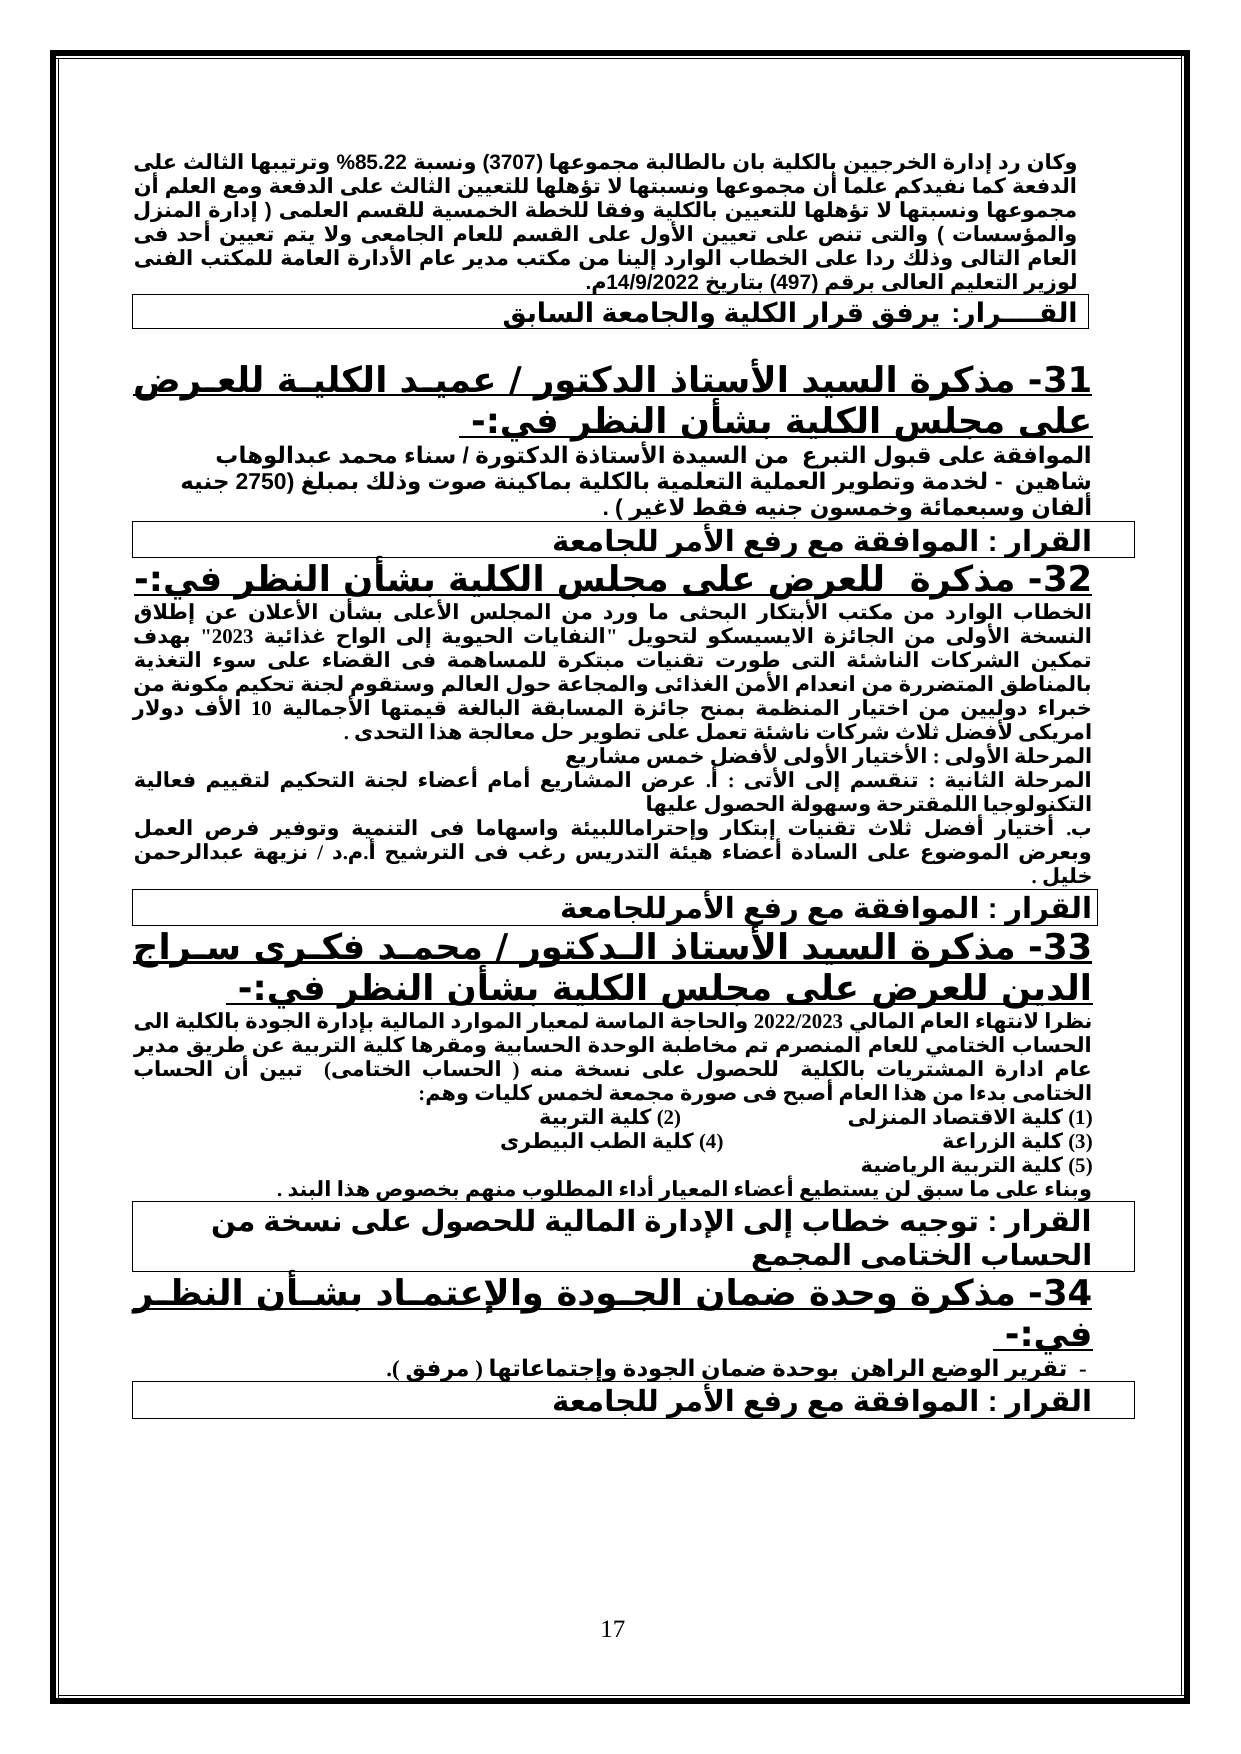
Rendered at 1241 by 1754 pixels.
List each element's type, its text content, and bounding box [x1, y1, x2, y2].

text الخطاب الوارد من مكتب الأبتكار البحثى ما ورد من المجلس الأعلى بشأن الأعلان عن إطلاق النسخة الأولى من الجائزة الايسيسكو لتحويل "النفايات الحيوية إلى الواح غذائية 2023" بهدف تمكين الشركات الناشئة التى طورت تقنيات مبتكرة للمساهمة فى القضاء على سوء التغذية بالمناطق المتضررة من انعدام الأمن الغذائى والمجاعة حول العالم وستقوم لجنة تحكيم مكونة من خبراء دوليين من اختيار المنظمة بمنح جائزة المسابقة البالغة قيمتها الأجمالية 10 الأف دولار امريكى لأفضل ثلاث شركات ناشئة تعمل على تطوير حل معالجة هذا التحدى . [133, 600, 1092, 744]
text المرحلة الأولى : الأختيار الأولى لأفضل خمس مشاريع [133, 744, 1092, 768]
text الموافقة على قبول التبرع من السيدة الأستاذة الدكتورة / سناء محمد عبدالوهاب شاهين - لخدمة وتطوير العملية التعلمية بالكلية بماكينة صوت وذلك بمبلغ (2750 جنيه ألفان وسبعمائة وخمسون جنيه فقط لاغير ) . [133, 442, 1092, 521]
text وبناء على ما سبق لن يستطيع أعضاء المعيار أداء المطلوب منهم بخصوص هذا البند . [133, 1177, 1092, 1201]
text 34- مذكرة وحدة ضمان الجودة والإعتماد بشأن النظر في:- [133, 1272, 1092, 1308]
text القرار : الموافقة مع رفع الأمرللجامعة [133, 890, 1097, 925]
list وكان رد إدارة الخرجيين بالكلية بان ىالطالبة مجموعها (3707) ونسبة 85.22% وترتيبها الثالث على الدفعة كما نفيدكم علما أن مجموعها ونسبتها لا تؤهلها للتعيين الثالث على الدفعة ومع العلم أن مجموعها ونسبتها لا تؤهلها للتعيين بالكلية وفقا للخطة الخمسية للقسم العلمى ( إدارة المنزل والمؤسسات ) والتى تنص على تعيين الأول على القسم للعام الجامعى ولا يتم تعيين أحد فى العام التالى وذلك ردا على الخطاب الوارد إلينا من مكتب مدير عام الأدارة العامة للمكتب الفنى لوزير التعليم العالى برقم (497) بتاريخ 14/9/2022م. [133, 150, 1078, 294]
text 34- مذكرة وحدة ضمان الجودة والإعتماد بشأن النظر في:- [133, 1310, 1092, 1355]
text 32- مذكرة للعرض على مجلس الكلية بشأن النظر في:- [133, 558, 1092, 600]
text - تقرير الوضع الراهن بوحدة ضمان الجودة وإجتماعاتها ( مرفق ). [192, 1355, 1092, 1381]
text 33- مذكرة السيد الأستاذ الدكتور / محمد فكرى سراج الدين للعرض على مجلس الكلية بشأن النظر في:- [133, 926, 1092, 961]
text 31- مذكرة السيد الأستاذ الدكتور / عميد الكلية للعرض على مجلس الكلية بشأن النظر في:- [133, 359, 1092, 394]
text ب. أختيار أفضل ثلاث تقنيات إبتكار وإحتراماللبيئة واسهاما فى التنمية وتوفير فرص العمل وبعرض الموضوع على السادة أعضاء هيئة التدريس رغب فى الترشيح أ.م.د / نزيهة عبدالرحمن خليل . [133, 816, 1092, 888]
text القرار : الموافقة مع رفع الأمر للجامعة [133, 1382, 1134, 1418]
text القرار : الموافقة مع رفع الأمر للجامعة [133, 522, 1134, 557]
text نظرا لانتهاء العام المالي 2022/2023 والحاجة الماسة لمعيار الموارد المالية بإدارة الجودة بالكلية الى الحساب الختامي للعام المنصرم تم مخاطبة الوحدة الحسابية ومقرها كلية التربية عن طريق مدير عام ادارة المشتريات بالكلية للحصول على نسخة منه ( الحساب الختامى) تبين أن الحساب الختامى بدءا من هذا العام أصبح فى صورة مجمعة لخمس كليات وهم: [133, 1009, 1092, 1105]
text 31- مذكرة السيد الأستاذ الدكتور / عميد الكلية للعرض على مجلس الكلية بشأن النظر في:- [133, 396, 1092, 442]
text 33- مذكرة السيد الأستاذ الدكتور / محمد فكرى سراج الدين للعرض على مجلس الكلية بشأن النظر في:- [133, 964, 1092, 1009]
text المرحلة الثانية : تنقسم إلى الأتى : أ. عرض المشاريع أمام أعضاء لجنة التحكيم لتقييم فعالية التكنولوجيا اللمقترحة وسهولة الحصول عليها [133, 768, 1092, 816]
text القــــرار: يرفق قرار الكلية والجامعة السابق [133, 295, 1088, 328]
text القرار : توجيه خطاب إلى الإدارة المالية للحصول على نسخة من الحساب الختامى المجمع [133, 1202, 1134, 1271]
text (1) كلية الاقتصاد المنزلى (2) كلية التربية [133, 1105, 1092, 1129]
text (3) كلية الزراعة (4) كلية الطب البيطرى [133, 1129, 1092, 1153]
text (5) كلية التربية الرياضية [133, 1153, 1092, 1177]
